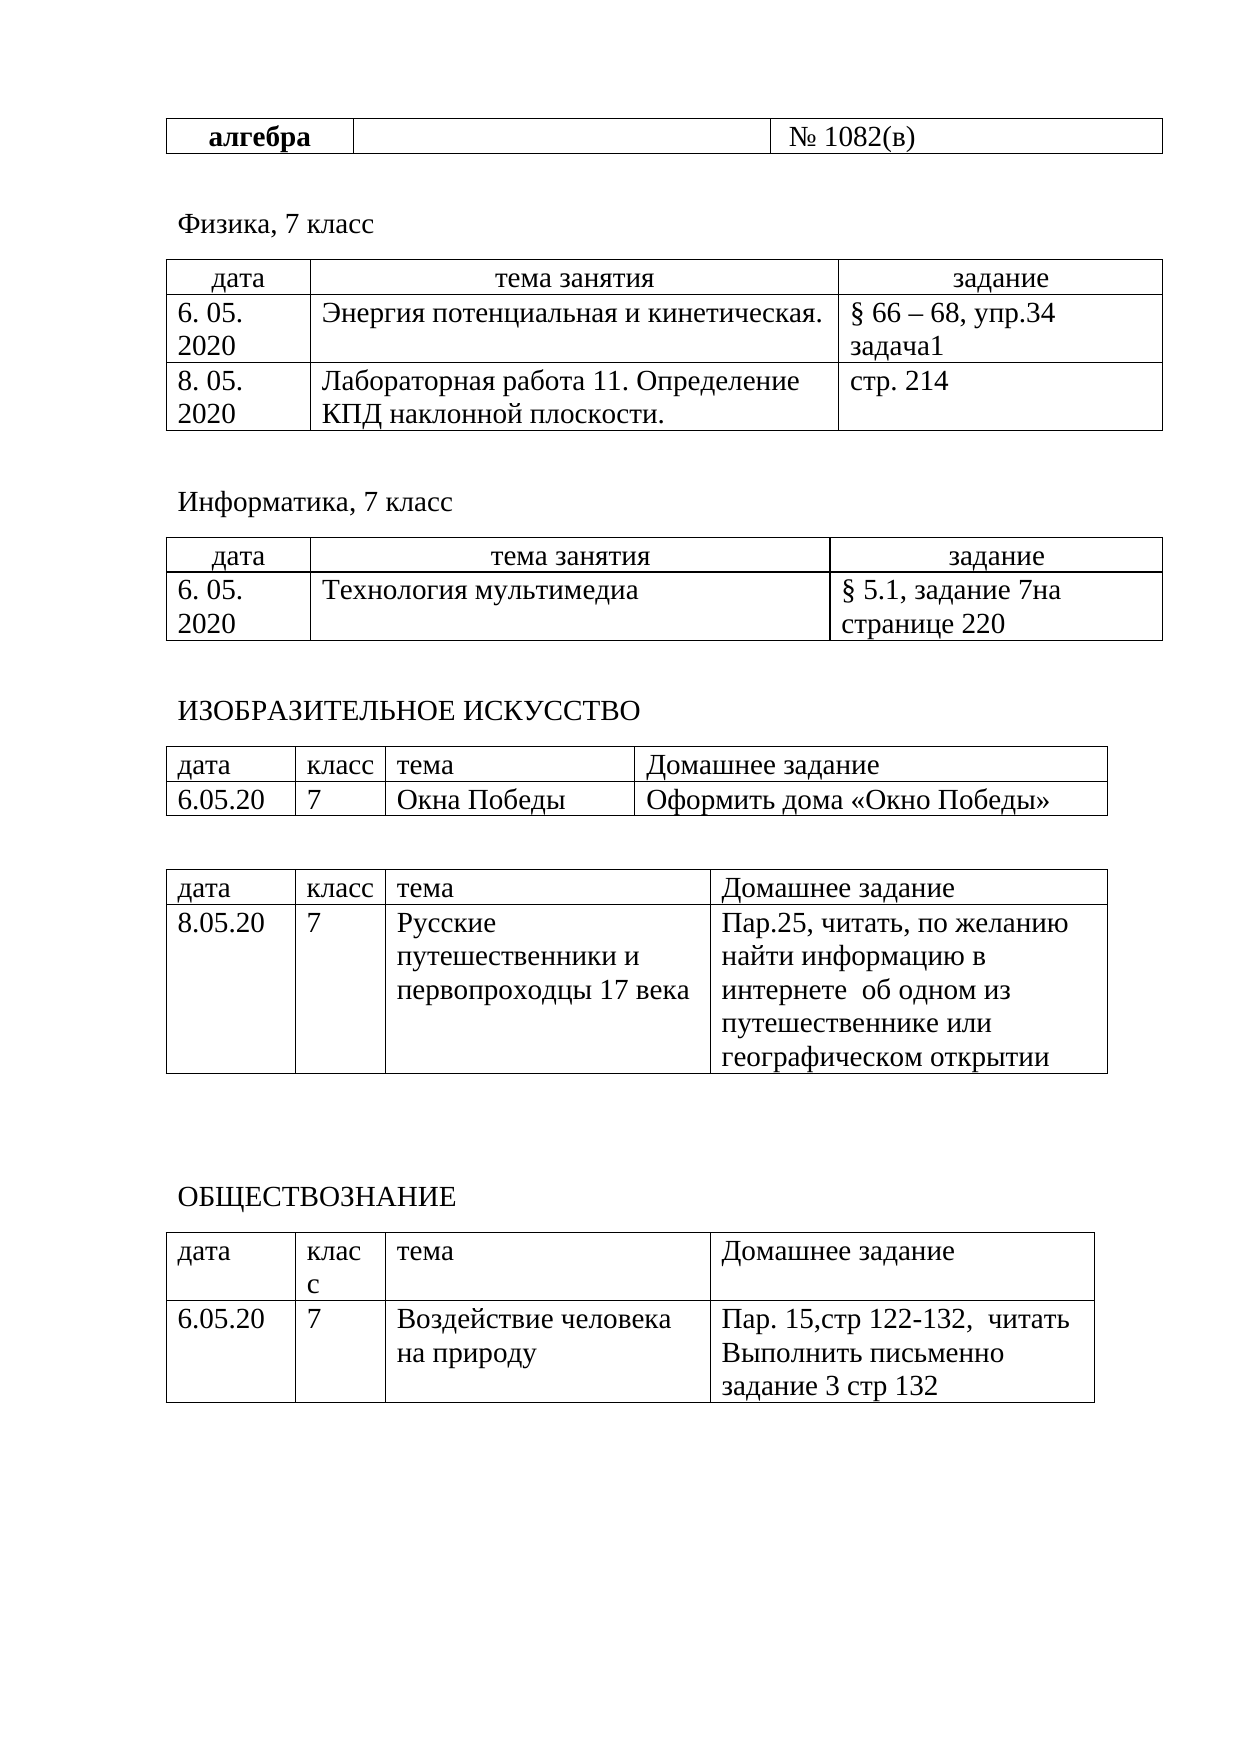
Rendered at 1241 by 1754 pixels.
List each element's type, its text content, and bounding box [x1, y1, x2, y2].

table_cell Окна Победы [386, 782, 634, 815]
table_cell Пар. 15,стр 122-132, читать Выполнить письменно задание 3 стр 132 [711, 1301, 1094, 1402]
table_header дата [167, 747, 295, 781]
table_header класс [296, 870, 385, 904]
table_header дата [167, 538, 310, 571]
table_header тема [386, 870, 710, 904]
table_header тема [386, 747, 634, 781]
table_cell 8.05.20 [167, 905, 295, 1073]
table_cell 6.05.20 [167, 1301, 295, 1402]
table_cell стр. 214 [839, 363, 1162, 430]
table_cell 6. 05. 2020 [167, 573, 310, 639]
table_header Домашнее задание [711, 870, 1107, 904]
table_cell Русские путешественники и первопроходцы 17 века [386, 905, 710, 1073]
table_header Домашнее задание [635, 747, 1107, 781]
table_header класс [296, 1233, 385, 1300]
table_cell 7 [296, 905, 385, 1073]
text Информатика, 7 класс [177, 484, 1152, 518]
table_cell 7 [296, 782, 385, 815]
table_header класс [296, 747, 385, 781]
table_header тема занятия [311, 260, 838, 294]
table_cell 6. 05. 2020 [167, 295, 310, 362]
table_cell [771, 119, 1162, 153]
table_cell 8.05.2020 алгебра [167, 119, 353, 153]
table_cell 7 [296, 1301, 385, 1402]
text ИЗОБРАЗИТЕЛЬНОЕ ИСКУССТВО [177, 693, 1152, 727]
table_cell Оформить дома «Окно Победы» [635, 782, 1107, 815]
table_header задание [831, 538, 1162, 571]
table_cell Пар.25, читать, по желанию найти информацию в интернете об одном из путешественнике или географическом открытии [711, 905, 1107, 1073]
text Физика, 7 класс [177, 207, 1152, 240]
table_header задание [839, 260, 1162, 294]
table_cell Энергия потенциальная и кинетическая. [311, 295, 838, 362]
table_header дата [167, 870, 295, 904]
table_header дата [167, 1233, 295, 1300]
table_cell § 66 – 68, упр.34 задача1 [839, 295, 1162, 362]
table_header дата [167, 260, 310, 294]
table_cell 8. 05. 2020 [167, 363, 310, 430]
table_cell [354, 119, 770, 153]
table_cell 6.05.20 [167, 782, 295, 815]
table_header тема [386, 1233, 710, 1300]
table_header Домашнее задание [711, 1233, 1094, 1300]
table_cell Лабораторная работа 11. Определение КПД наклонной плоскости. [311, 363, 838, 430]
table_cell Технология мультимедиа [311, 573, 829, 639]
table_header тема занятия [311, 538, 829, 571]
table_cell Воздействие человека на природу [386, 1301, 710, 1402]
text ОБЩЕСТВОЗНАНИЕ [177, 1179, 1152, 1213]
table_cell § 5.1, задание 7на странице 220 [831, 573, 1162, 639]
